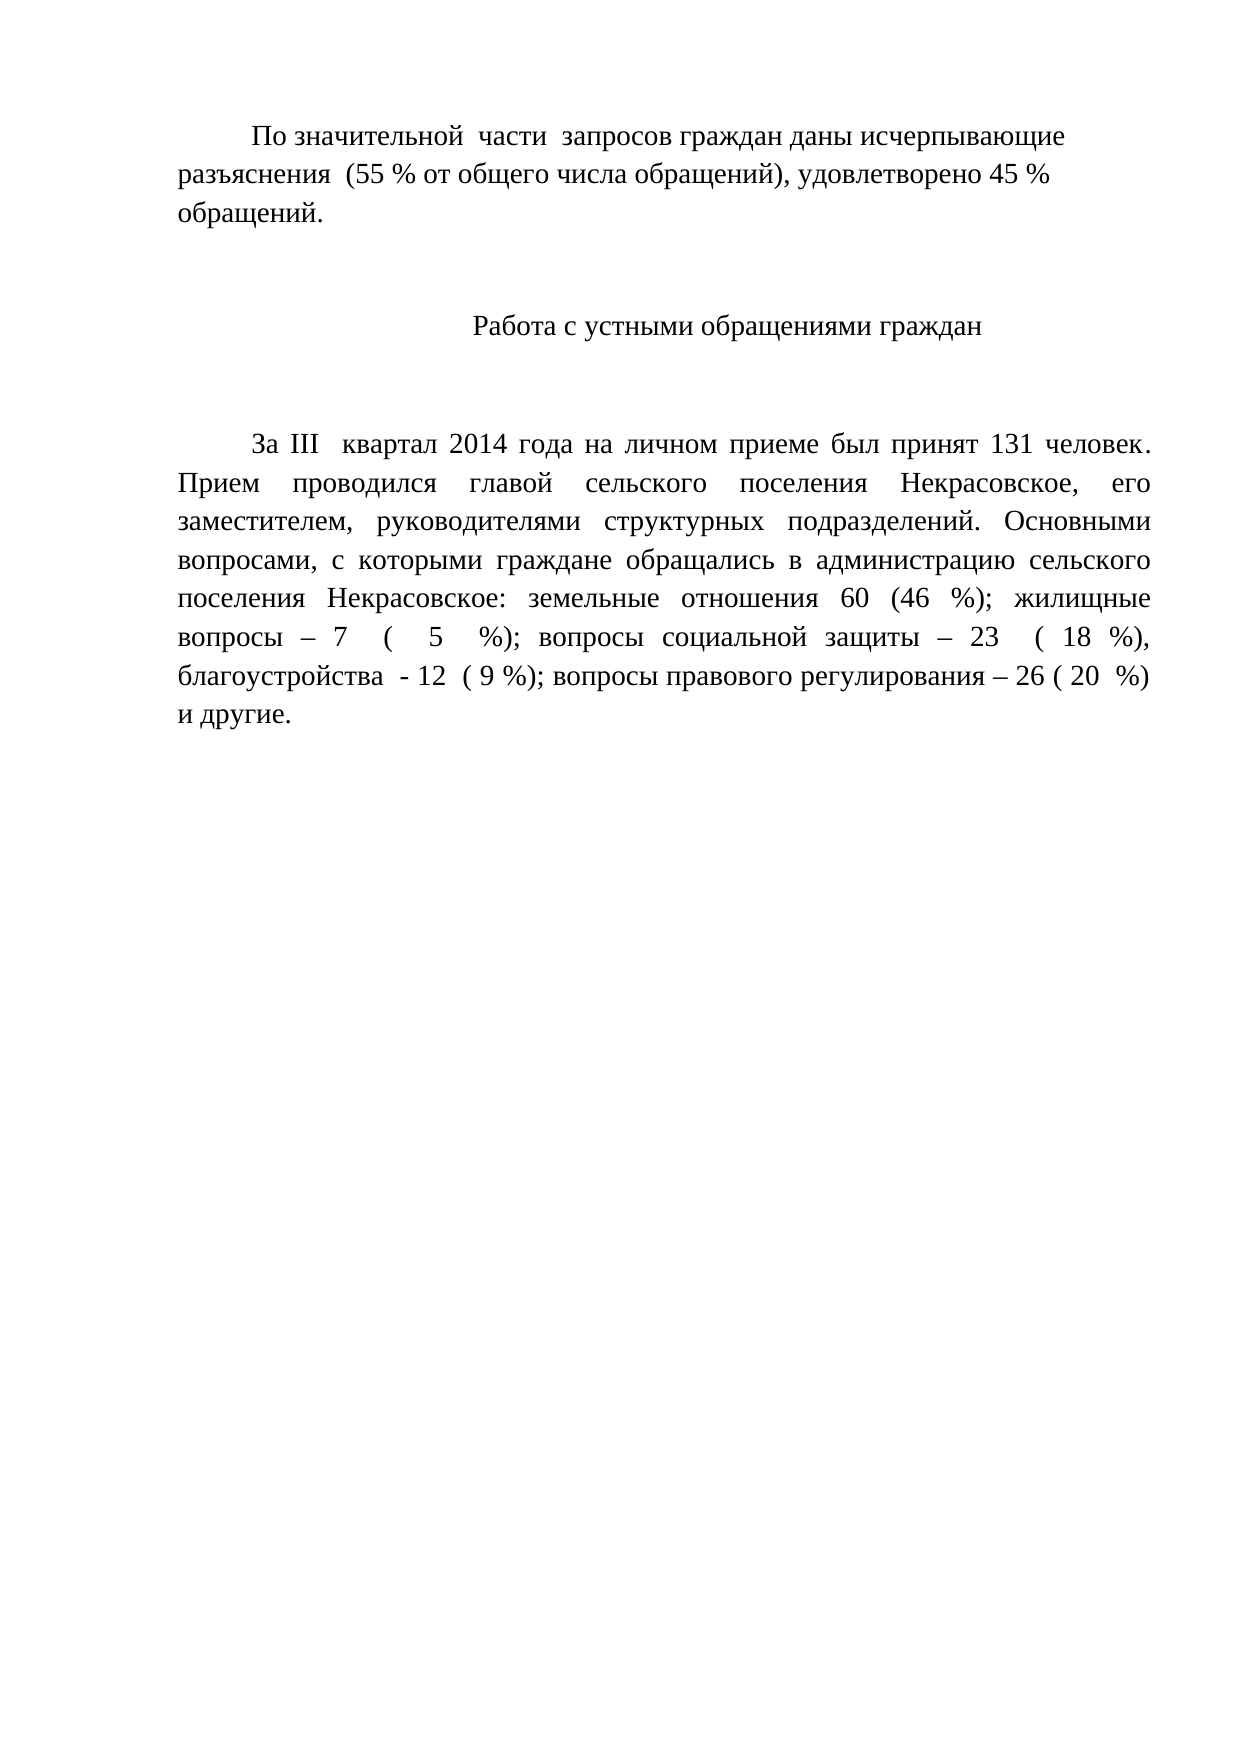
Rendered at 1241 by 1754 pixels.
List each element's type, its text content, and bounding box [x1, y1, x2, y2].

text По значительной части запросов граждан даны исчерпывающие разъяснения (55 % от общего числа обращений), удовлетворено 45 % обращений. [177, 118, 1152, 229]
text За III квартал 2014 года на личном приеме был принят 131 человек. Прием проводился главой сельского поселения Некрасовское, его заместителем, руководителями структурных подразделений. Основными вопросами, с которыми граждане обращались в администрацию сельского поселения Некрасовское: земельные отношения 60 (46 %); жилищные вопросы – 7 ( 5 %); вопросы социальной защиты – 23 ( 18 %), благоустройства - 12 ( 9 %); вопросы правового регулирования – 26 ( 20 %) и другие. [177, 426, 1152, 730]
text Работа с устными обращениями граждан [177, 308, 1152, 341]
